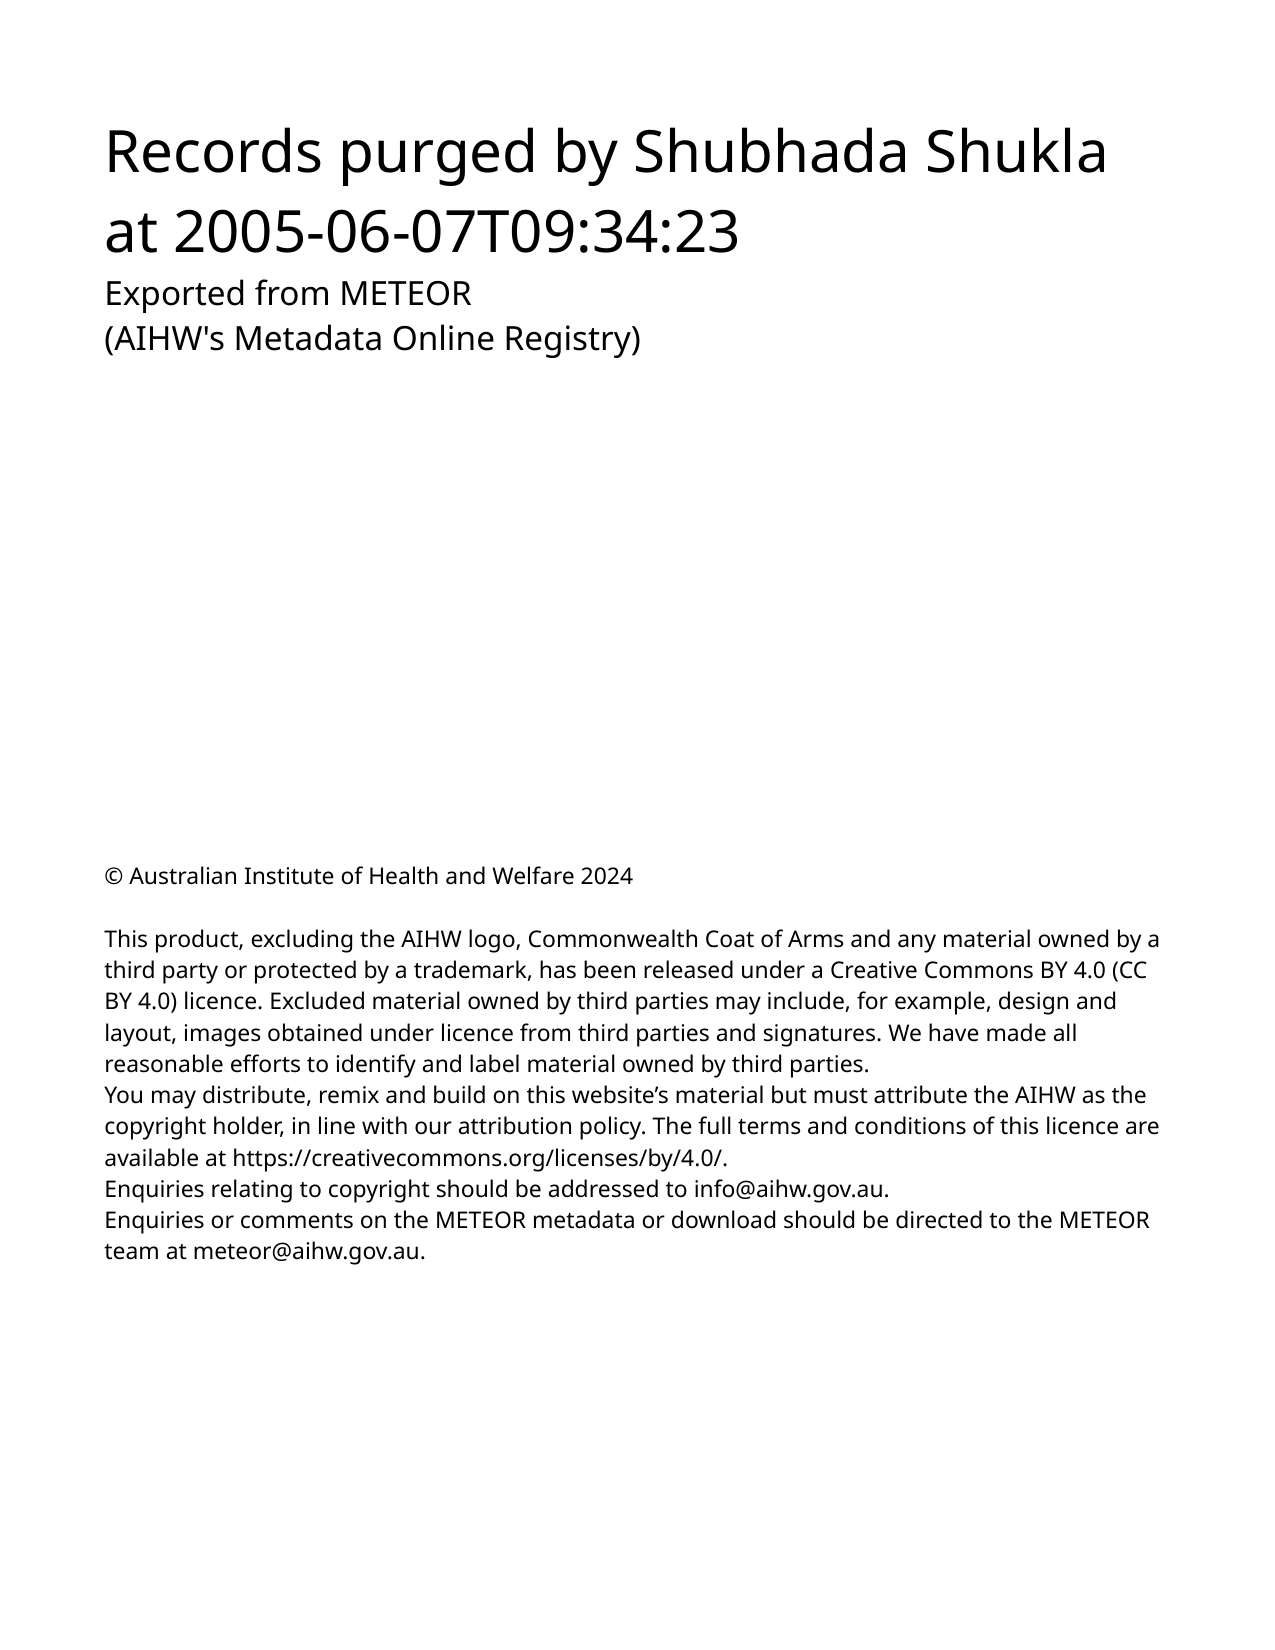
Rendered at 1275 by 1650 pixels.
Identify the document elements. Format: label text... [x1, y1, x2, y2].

subtitle Exported from METEOR [104, 269, 1171, 315]
text © Australian Institute of Health and Welfare 2024 [104, 860, 1171, 891]
text Enquiries relating to copyright should be addressed to info@aihw.gov.au. [104, 1173, 1171, 1204]
title Records purged by Shubhada Shukla at 2005-06-07T09:34:23 [104, 110, 1171, 269]
subtitle (AIHW's Metadata Online Registry) [104, 315, 1171, 360]
text Enquiries or comments on the METEOR metadata or download should be directed to the METEOR team at meteor@aihw.gov.au. [104, 1204, 1171, 1266]
text You may distribute, remix and build on this website’s material but must attribute the AIHW as the copyright holder, in line with our attribution policy. The full terms and conditions of this licence are available at https://creativecommons.org/licenses/by/4.0/. [104, 1079, 1171, 1173]
text This product, excluding the AIHW logo, Commonwealth Coat of Arms and any material owned by a third party or protected by a trademark, has been released under a Creative Commons BY 4.0 (CC BY 4.0) licence. Excluded material owned by third parties may include, for example, design and layout, images obtained under licence from third parties and signatures. We have made all reasonable efforts to identify and label material owned by third parties. [104, 923, 1171, 1079]
